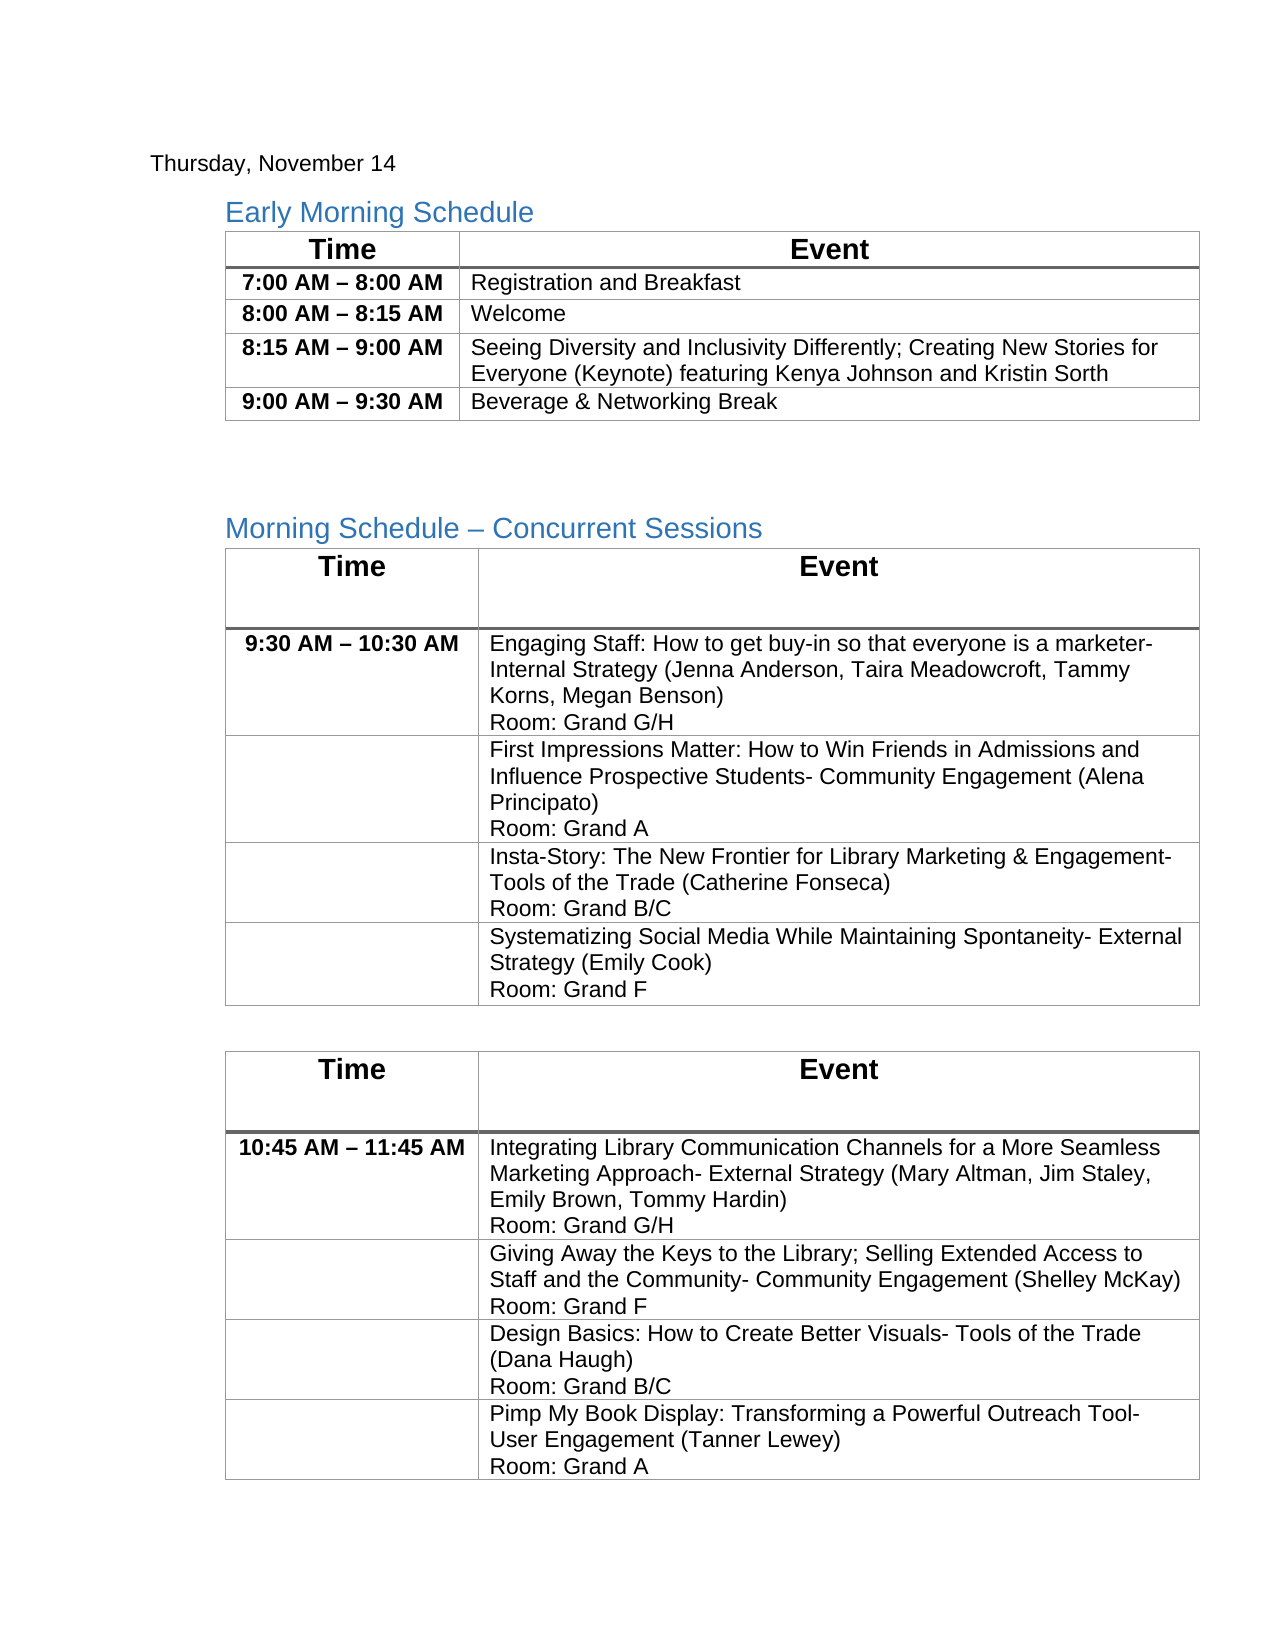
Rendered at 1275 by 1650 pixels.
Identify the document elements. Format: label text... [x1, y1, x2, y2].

table_cell [226, 923, 478, 1005]
table_header Event [479, 1052, 1199, 1130]
table_cell Pimp My Book Display: Transforming a Powerful Outreach Tool- User Engagement (Tanner Lewey) Room: Grand A [479, 1400, 1199, 1479]
table_header Event [460, 232, 1199, 266]
table_cell [226, 843, 478, 922]
table_cell Beverage & Networking Break [460, 388, 1199, 420]
table_cell Engaging Staff: How to get buy-in so that everyone is a marketer- Internal Strategy (Jenna Anderson, Taira Meadowcroft, Tammy Korns, Megan Benson) Room: Grand G/H [479, 630, 1199, 735]
table_cell 8:00 AM – 8:15 AM [226, 300, 459, 333]
table_cell 9:00 AM – 9:30 AM [226, 388, 459, 420]
table_cell Design Basics: How to Create Better Visuals- Tools of the Trade (Dana Haugh) Room: Grand B/C [479, 1320, 1199, 1399]
table_cell Seeing Diversity and Inclusivity Differently; Creating New Stories for Everyone (Keynote) featuring Kenya Johnson and Kristin Sorth [460, 334, 1199, 387]
table_cell Giving Away the Keys to the Library; Selling Extended Access to Staff and the Community- Community Engagement (Shelley McKay) Room: Grand F [479, 1240, 1199, 1319]
table_header Time [226, 549, 478, 627]
table_cell 10:45 AM – 11:45 AM [226, 1134, 478, 1239]
table_cell [226, 1400, 478, 1479]
table_cell 7:00 AM – 8:00 AM [226, 269, 459, 299]
table_cell 8:15 AM – 9:00 AM [226, 334, 459, 387]
text Thursday, November 14 [150, 150, 1125, 176]
table_cell Systematizing Social Media While Maintaining Spontaneity- External Strategy (Emily Cook) Room: Grand F [479, 923, 1199, 1005]
subtitle Morning Schedule – Concurrent Sessions [225, 511, 1125, 545]
table_cell Integrating Library Communication Channels for a More Seamless Marketing Approach- External Strategy (Mary Altman, Jim Staley, Emily Brown, Tommy Hardin) Room: Grand G/H [479, 1134, 1199, 1239]
table_cell 9:30 AM – 10:30 AM [226, 630, 478, 735]
table_cell [226, 736, 478, 842]
table_header Event [479, 549, 1199, 627]
table_header Time [226, 232, 459, 266]
table_cell Registration and Breakfast [460, 269, 1199, 299]
table_cell Welcome [460, 300, 1199, 333]
table_cell Insta-Story: The New Frontier for Library Marketing & Engagement- Tools of the Trade (Catherine Fonseca) Room: Grand B/C [479, 843, 1199, 922]
table_cell First Impressions Matter: How to Win Friends in Admissions and Influence Prospective Students- Community Engagement (Alena Principato) Room: Grand A [479, 736, 1199, 842]
table_header Time [226, 1052, 478, 1130]
table_cell [226, 1320, 478, 1399]
table_cell [226, 1240, 478, 1319]
subtitle Early Morning Schedule [225, 195, 1125, 229]
